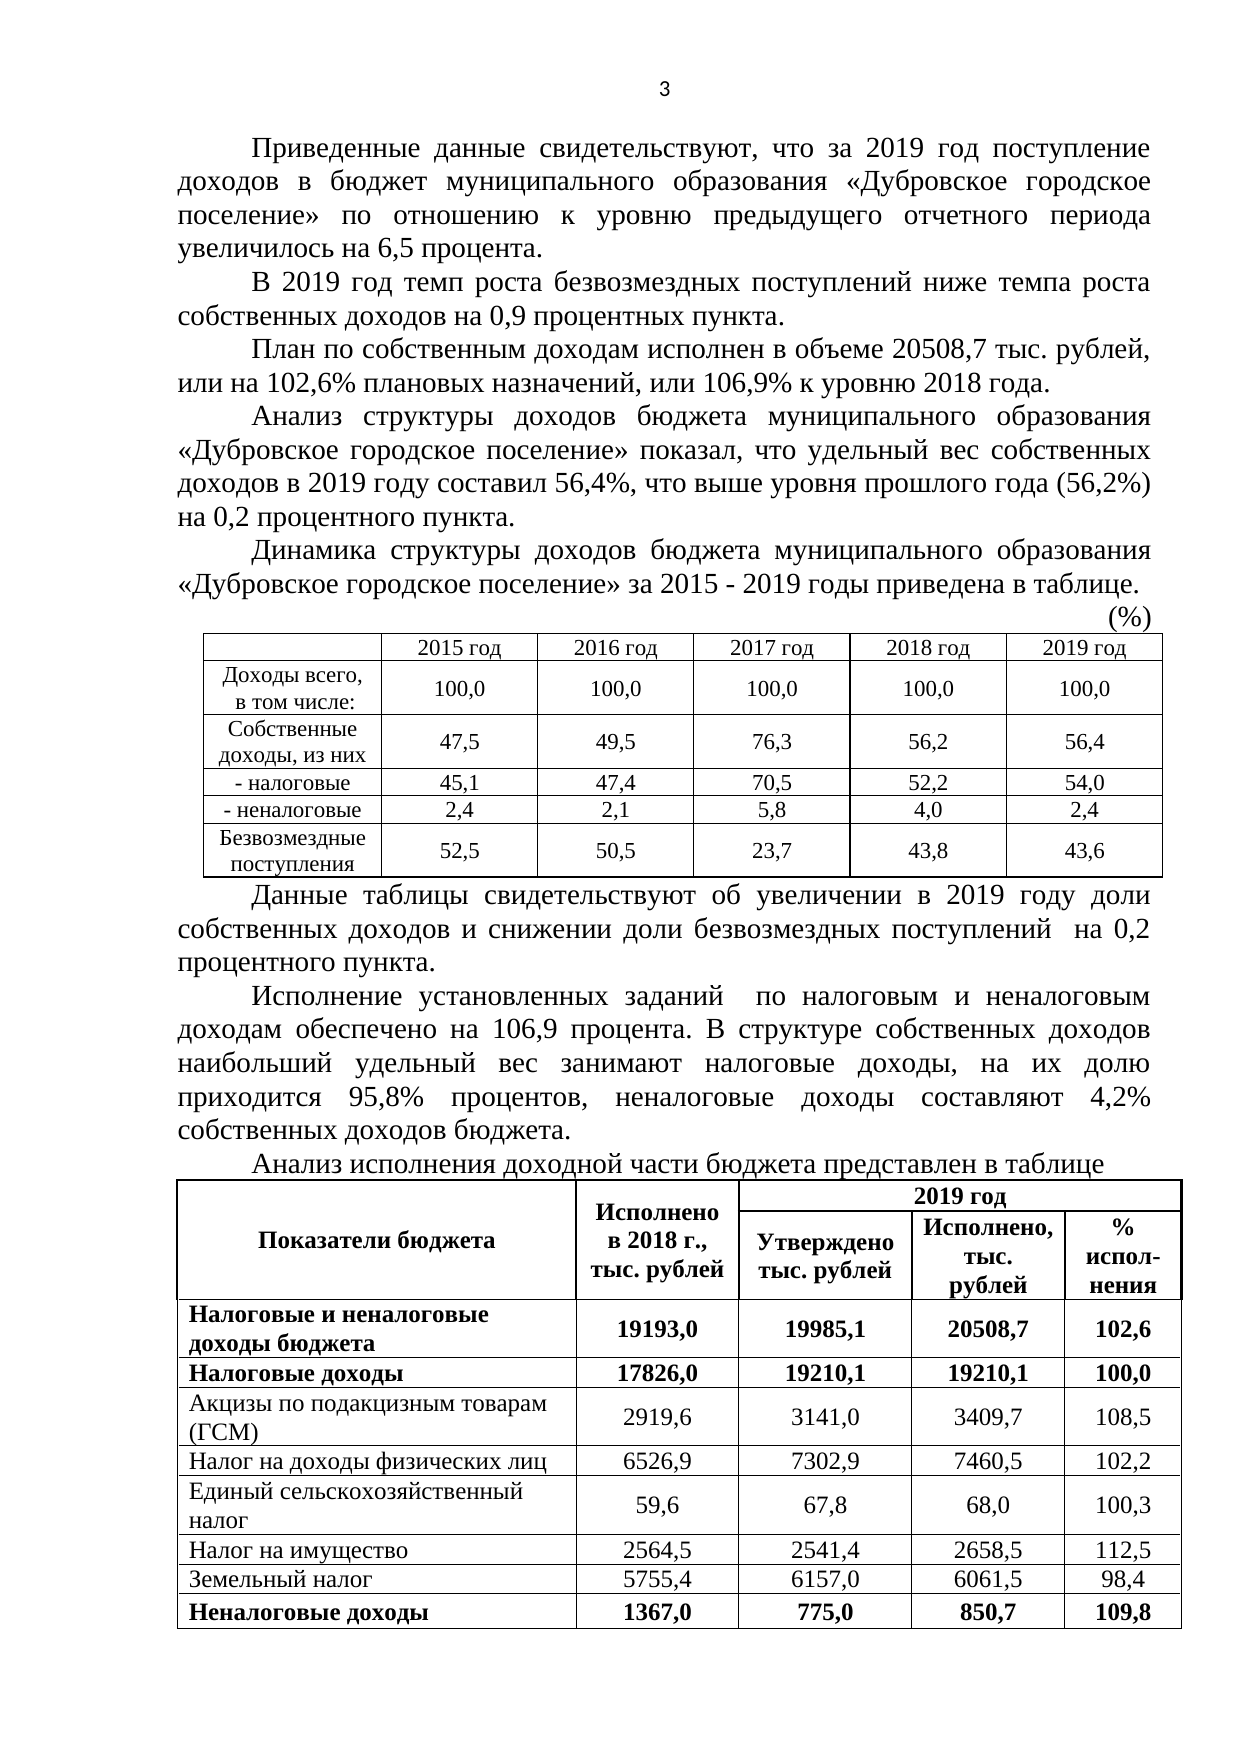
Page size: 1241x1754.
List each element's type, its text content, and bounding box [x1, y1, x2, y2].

table_cell 100,0 [1007, 661, 1162, 714]
table_cell 7302,9 [739, 1446, 911, 1475]
table_header 2018 год [851, 634, 1006, 660]
table_cell 47,4 [538, 769, 693, 795]
table_cell 2,1 [538, 796, 693, 823]
table_cell 108,5 [1065, 1387, 1181, 1445]
table_cell 100,3 [1065, 1475, 1181, 1534]
table_header Исполнено в 2018 г., тыс. рублей [577, 1181, 738, 1298]
table_cell 2919,6 [577, 1388, 738, 1445]
text Динамика структуры доходов бюджета муниципального образования «Дубровское городское поселение» за 2015 - 2019 годы приведена в таблице. [177, 532, 1152, 599]
table_cell 6157,0 [739, 1565, 911, 1593]
table_cell 49,5 [538, 715, 693, 768]
table_header 2019 год [740, 1181, 1180, 1210]
table_cell 56,2 [851, 715, 1006, 768]
text Анализ исполнения доходной части бюджета представлен в таблице [177, 1146, 1152, 1179]
text Данные таблицы свидетельствуют об увеличении в 2019 году доли собственных доходов и снижении доли безвозмездных поступлений на 0,2 процентного пункта. [177, 877, 1152, 978]
table_cell Собственные доходы, из них [204, 715, 381, 768]
table_header Показатели бюджета [178, 1181, 575, 1298]
table_cell 23,7 [694, 824, 849, 876]
table_cell 50,5 [538, 824, 693, 876]
table_cell 6061,5 [912, 1565, 1064, 1593]
table_header 2019 год [1007, 634, 1162, 660]
table_cell 59,6 [577, 1476, 738, 1534]
table_cell 2,4 [1007, 796, 1162, 823]
table_cell Безвозмездные поступления [204, 824, 381, 876]
table_cell % испол-нения [1066, 1212, 1180, 1298]
table_cell Исполнено, тыс. рублей [913, 1212, 1064, 1298]
table_cell 109,8 [1065, 1593, 1181, 1628]
table_cell Доходы всего, в том числе: [204, 661, 381, 714]
table_cell 19985,1 [739, 1300, 911, 1357]
table_cell - неналоговые [204, 796, 381, 823]
table_cell 100,0 [538, 661, 693, 714]
table_cell 67,8 [739, 1476, 911, 1534]
table_cell 68,0 [912, 1476, 1064, 1534]
text План по собственным доходам исполнен в объеме 20508,7 тыс. рублей, или на 102,6% плановых назначений, или 106,9% к уровню 2018 года. [177, 331, 1152, 398]
table_cell 98,4 [1065, 1564, 1181, 1593]
table_cell 102,2 [1065, 1445, 1181, 1475]
table_cell Земельный налог [178, 1565, 576, 1593]
table_cell 54,0 [1007, 769, 1162, 795]
table_cell 43,6 [1007, 824, 1162, 876]
table_cell Утверждено тыс. рублей [740, 1212, 911, 1298]
table_cell 17826,0 [577, 1358, 738, 1387]
table_header 2015 год [382, 634, 537, 660]
table_cell 76,3 [694, 715, 849, 768]
text Приведенные данные свидетельствуют, что за 2019 год поступление доходов в бюджет муниципального образования «Дубровское городское поселение» по отношению к уровню предыдущего отчетного периода увеличилось на 6,5 процента. [177, 130, 1152, 264]
table_cell 7460,5 [912, 1446, 1064, 1475]
table_cell Налог на доходы физических лиц [178, 1446, 576, 1475]
table_cell 3409,7 [912, 1388, 1064, 1445]
table_cell 43,8 [851, 824, 1006, 876]
table_cell Единый сельскохозяйственный налог [178, 1476, 576, 1534]
table_header 2017 год [694, 634, 849, 660]
table_cell 2564,5 [577, 1535, 738, 1563]
table_cell 2,4 [382, 796, 537, 823]
table_header 2016 год [538, 634, 693, 660]
table_header [204, 634, 381, 660]
table_cell 5755,4 [577, 1565, 738, 1593]
table_cell 2541,4 [739, 1535, 911, 1563]
table_cell 6526,9 [577, 1446, 738, 1475]
table_cell 1367,0 [577, 1594, 738, 1628]
table_cell Налоговые доходы [178, 1358, 576, 1387]
table_cell Налог на имущество [178, 1535, 576, 1563]
table_cell 45,1 [382, 769, 537, 795]
table_cell 100,0 [1065, 1357, 1181, 1387]
table_cell 102,6 [1065, 1300, 1181, 1357]
text Исполнение установленных заданий по налоговым и неналоговым доходам обеспечено на 106,9 процента. В структуре собственных доходов наибольший удельный вес занимают налоговые доходы, на их долю приходится 95,8% процентов, неналоговые доходы составляют 4,2% собственных доходов бюджета. [177, 978, 1152, 1146]
table_cell 70,5 [694, 769, 849, 795]
table_cell - налоговые [204, 769, 381, 795]
table_cell 52,5 [382, 824, 537, 876]
table_cell Акцизы по подакцизным товарам (ГСМ) [178, 1388, 576, 1445]
table_cell 2658,5 [912, 1535, 1064, 1563]
table_cell 3141,0 [739, 1388, 911, 1445]
table_cell Неналоговые доходы [178, 1594, 576, 1628]
table_cell 850,7 [912, 1594, 1064, 1628]
table_cell 19193,0 [577, 1300, 738, 1357]
text Анализ структуры доходов бюджета муниципального образования «Дубровское городское поселение» показал, что удельный вес собственных доходов в 2019 году составил 56,4%, что выше уровня прошлого года (56,2%) на 0,2 процентного пункта. [177, 398, 1152, 532]
text (%) [215, 599, 1152, 633]
table_cell 775,0 [739, 1594, 911, 1628]
table_cell 56,4 [1007, 715, 1162, 768]
table_cell 100,0 [851, 661, 1006, 714]
table_cell 100,0 [382, 661, 537, 714]
text В 2019 год темп роста безвозмездных поступлений ниже темпа роста собственных доходов на 0,9 процентных пункта. [177, 264, 1152, 331]
table_cell 47,5 [382, 715, 537, 768]
table_cell Налоговые и неналоговые доходы бюджета [178, 1300, 576, 1357]
table_cell 5,8 [694, 796, 849, 823]
table_cell 52,2 [851, 769, 1006, 795]
table_cell 100,0 [694, 661, 849, 714]
table_cell 112,5 [1065, 1534, 1181, 1563]
table_cell 20508,7 [912, 1300, 1064, 1357]
table_cell 19210,1 [739, 1358, 911, 1387]
table_cell 19210,1 [912, 1358, 1064, 1387]
table_cell 4,0 [851, 796, 1006, 823]
